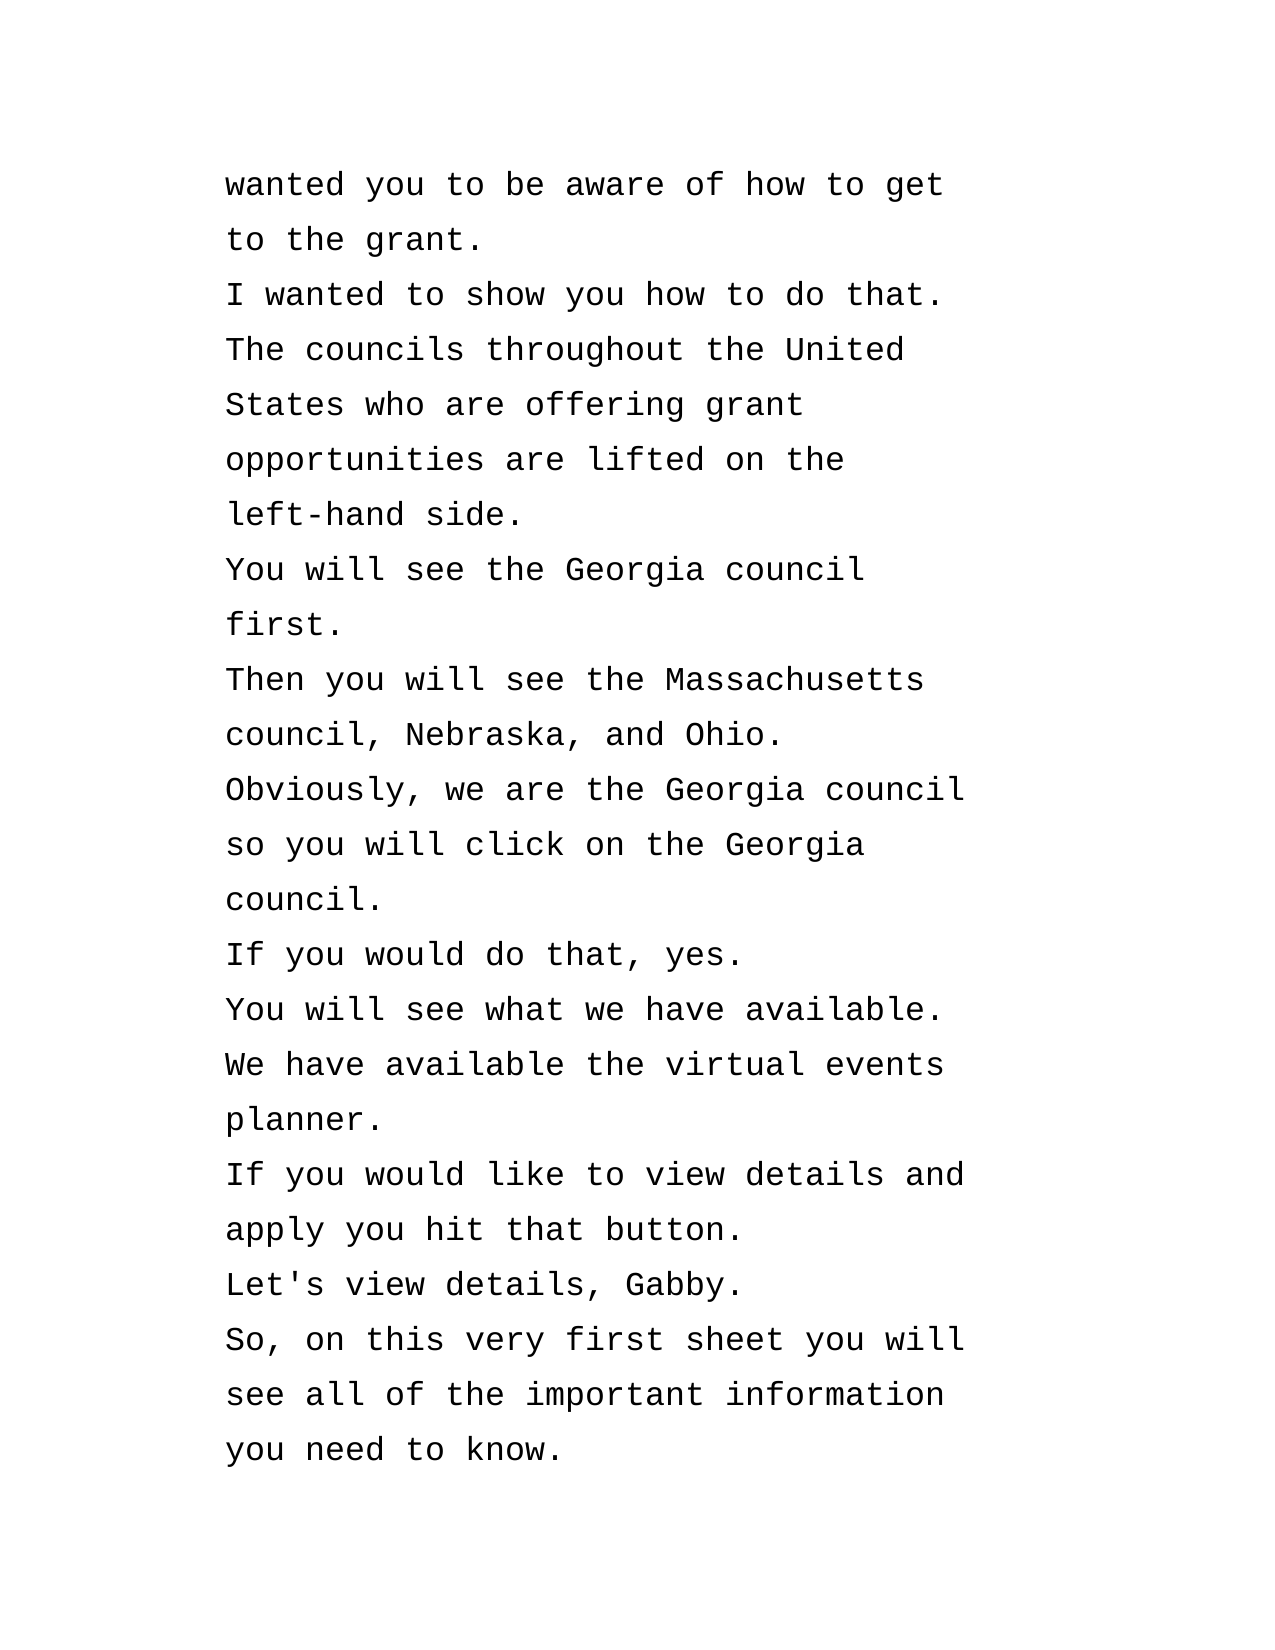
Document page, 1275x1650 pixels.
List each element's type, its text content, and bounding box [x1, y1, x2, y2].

text We have available the virtual events planner. [225, 1030, 1005, 1140]
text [225, 150, 1005, 260]
text If you would like to view details and apply you hit that button. [225, 1140, 1005, 1250]
text If you would do that, yes. [225, 920, 1005, 975]
text So, on this very first sheet you will see all of the important information you need to know. [225, 1305, 1005, 1470]
text You will see what we have available. [225, 975, 1005, 1030]
text The councils throughout the United States who are offering grant opportunities are lifted on the left-hand side. [225, 315, 1005, 535]
text Then you will see the Massachusetts council, Nebraska, and Ohio. [225, 645, 1005, 755]
text Let's view details, Gabby. [225, 1250, 1005, 1305]
text You will see the Georgia council first. [225, 535, 1005, 645]
text I wanted to show you how to do that. [225, 260, 1005, 315]
text Obviously, we are the Georgia council so you will click on the Georgia council. [225, 755, 1005, 920]
